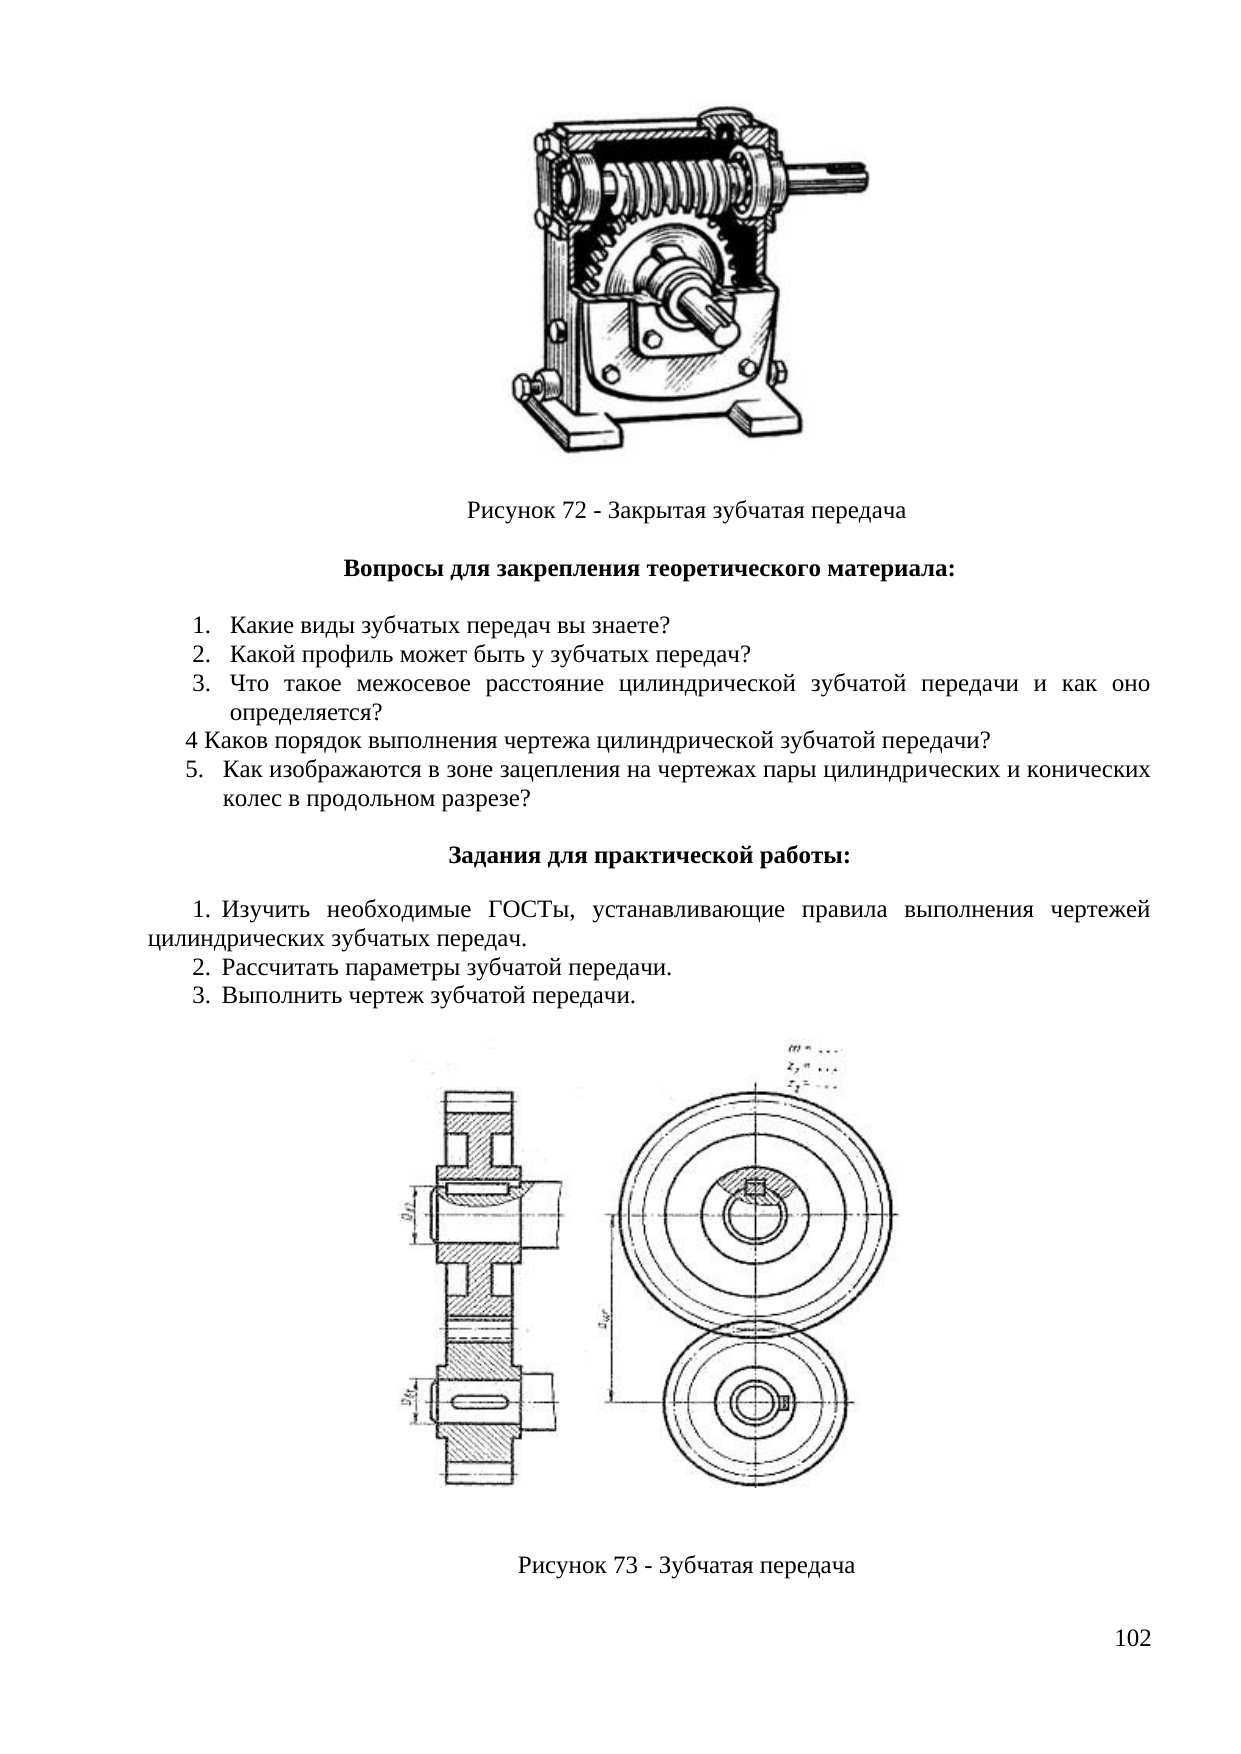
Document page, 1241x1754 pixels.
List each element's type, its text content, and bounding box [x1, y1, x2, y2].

picture [397, 1037, 902, 1488]
picture [502, 88, 871, 466]
list Что такое межосевое расстояние цилиндрической зубчатой передачи и как оно определяется? [192, 668, 1152, 725]
list Какой профиль может быть у зубчатых передач? [192, 639, 1152, 668]
text Рисунок 73 - Зубчатая передача [148, 1551, 1152, 1579]
text Рисунок 72 - Закрытая зубчатая передача [148, 495, 1152, 524]
text 4 Каков порядок выполнения чертежа цилиндрической зубчатой передачи? [185, 725, 1152, 754]
list Выполнить чертеж зубчатой передачи. [148, 980, 1152, 1009]
list Рассчитать параметры зубчатой передачи. [148, 952, 1152, 980]
list Как изображаются в зоне зацепления на чертежах пары цилиндрических и конических колес в продольном разрезе? [185, 754, 1152, 812]
text Задания для практической работы: [148, 840, 1152, 869]
text Вопросы для закрепления теоретического материала: [148, 553, 1152, 582]
list Изучить необходимые ГОСТы, устанавливающие правила выполнения чертежей цилиндрических зубчатых передач. [148, 894, 1152, 952]
list Какие виды зубчатых передач вы знаете? [192, 610, 1152, 639]
